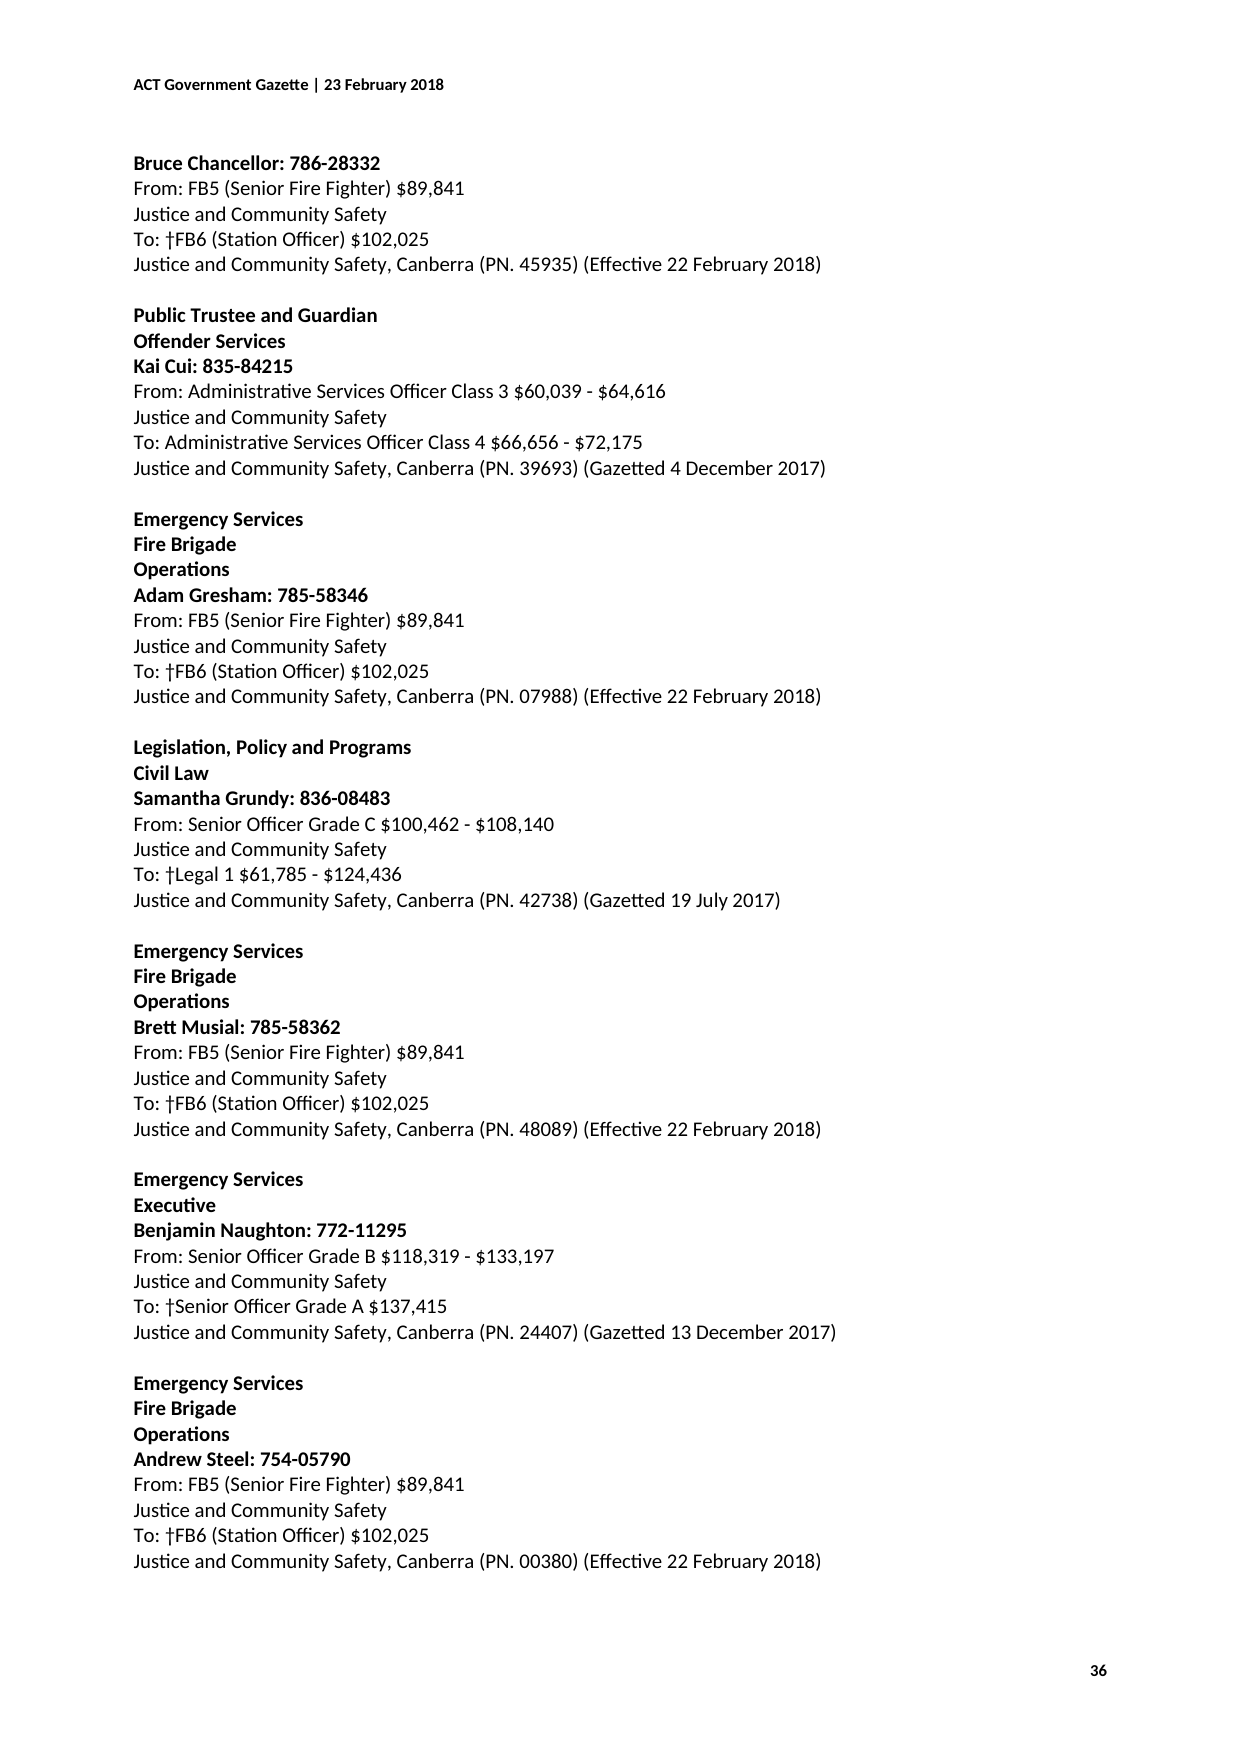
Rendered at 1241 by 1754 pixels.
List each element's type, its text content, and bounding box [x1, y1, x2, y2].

text To: †Legal 1 $61,785 - $124,436 [133, 862, 1107, 887]
text Justice and Community Safety, Canberra (PN. 39693) (Gazetted 4 December 2017) [133, 455, 1107, 480]
text To: †FB6 (Station Officer) $102,025 [133, 658, 1107, 684]
text Brett Musial: 785-58362 [133, 1014, 1107, 1039]
text Kai Cui: 835-84215 [133, 353, 1107, 379]
text Executive [133, 1192, 1107, 1217]
text Emergency Services [133, 506, 1107, 531]
text Justice and Community Safety [133, 1268, 1107, 1294]
text Operations [133, 557, 1107, 582]
text Justice and Community Safety [133, 1065, 1107, 1090]
text Justice and Community Safety [133, 201, 1107, 226]
text To: †FB6 (Station Officer) $102,025 [133, 1522, 1107, 1548]
text Justice and Community Safety, Canberra (PN. 45935) (Effective 22 February 2018) [133, 252, 1107, 277]
text Operations [133, 1421, 1107, 1446]
text Adam Gresham: 785-58346 [133, 582, 1107, 607]
text Justice and Community Safety [133, 836, 1107, 862]
text Justice and Community Safety, Canberra (PN. 24407) (Gazetted 13 December 2017) [133, 1319, 1107, 1344]
text From: Senior Officer Grade C $100,462 - $108,140 [133, 811, 1107, 836]
text Benjamin Naughton: 772-11295 [133, 1217, 1107, 1243]
text To: Administrative Services Officer Class 4 $66,656 - $72,175 [133, 429, 1107, 455]
text Justice and Community Safety, Canberra (PN. 07988) (Effective 22 February 2018) [133, 684, 1107, 709]
text From: Administrative Services Officer Class 3 $60,039 - $64,616 [133, 379, 1107, 404]
text Emergency Services [133, 1167, 1107, 1192]
text Justice and Community Safety, Canberra (PN. 42738) (Gazetted 19 July 2017) [133, 887, 1107, 912]
text Justice and Community Safety [133, 633, 1107, 658]
text Andrew Steel: 754-05790 [133, 1446, 1107, 1472]
text To: †FB6 (Station Officer) $102,025 [133, 226, 1107, 252]
text Bruce Chancellor: 786-28332 [133, 150, 1107, 175]
text Samantha Grundy: 836-08483 [133, 785, 1107, 811]
text Emergency Services [133, 938, 1107, 963]
text Public Trustee and Guardian [133, 302, 1107, 328]
text Emergency Services [133, 1370, 1107, 1395]
text From: Senior Officer Grade B $118,319 - $133,197 [133, 1243, 1107, 1268]
text Fire Brigade [133, 531, 1107, 557]
text Fire Brigade [133, 963, 1107, 989]
text Justice and Community Safety [133, 404, 1107, 429]
text Operations [133, 989, 1107, 1014]
text From: FB5 (Senior Fire Fighter) $89,841 [133, 1472, 1107, 1497]
text From: FB5 (Senior Fire Fighter) $89,841 [133, 175, 1107, 201]
text Justice and Community Safety, Canberra (PN. 00380) (Effective 22 February 2018) [133, 1548, 1107, 1573]
text From: FB5 (Senior Fire Fighter) $89,841 [133, 607, 1107, 633]
text To: †FB6 (Station Officer) $102,025 [133, 1090, 1107, 1116]
text Civil Law [133, 760, 1107, 785]
text Legislation, Policy and Programs [133, 734, 1107, 760]
text Justice and Community Safety [133, 1497, 1107, 1522]
text Justice and Community Safety, Canberra (PN. 48089) (Effective 22 February 2018) [133, 1116, 1107, 1141]
text To: †Senior Officer Grade A $137,415 [133, 1294, 1107, 1319]
text From: FB5 (Senior Fire Fighter) $89,841 [133, 1039, 1107, 1065]
text Fire Brigade [133, 1395, 1107, 1421]
text Offender Services [133, 328, 1107, 353]
